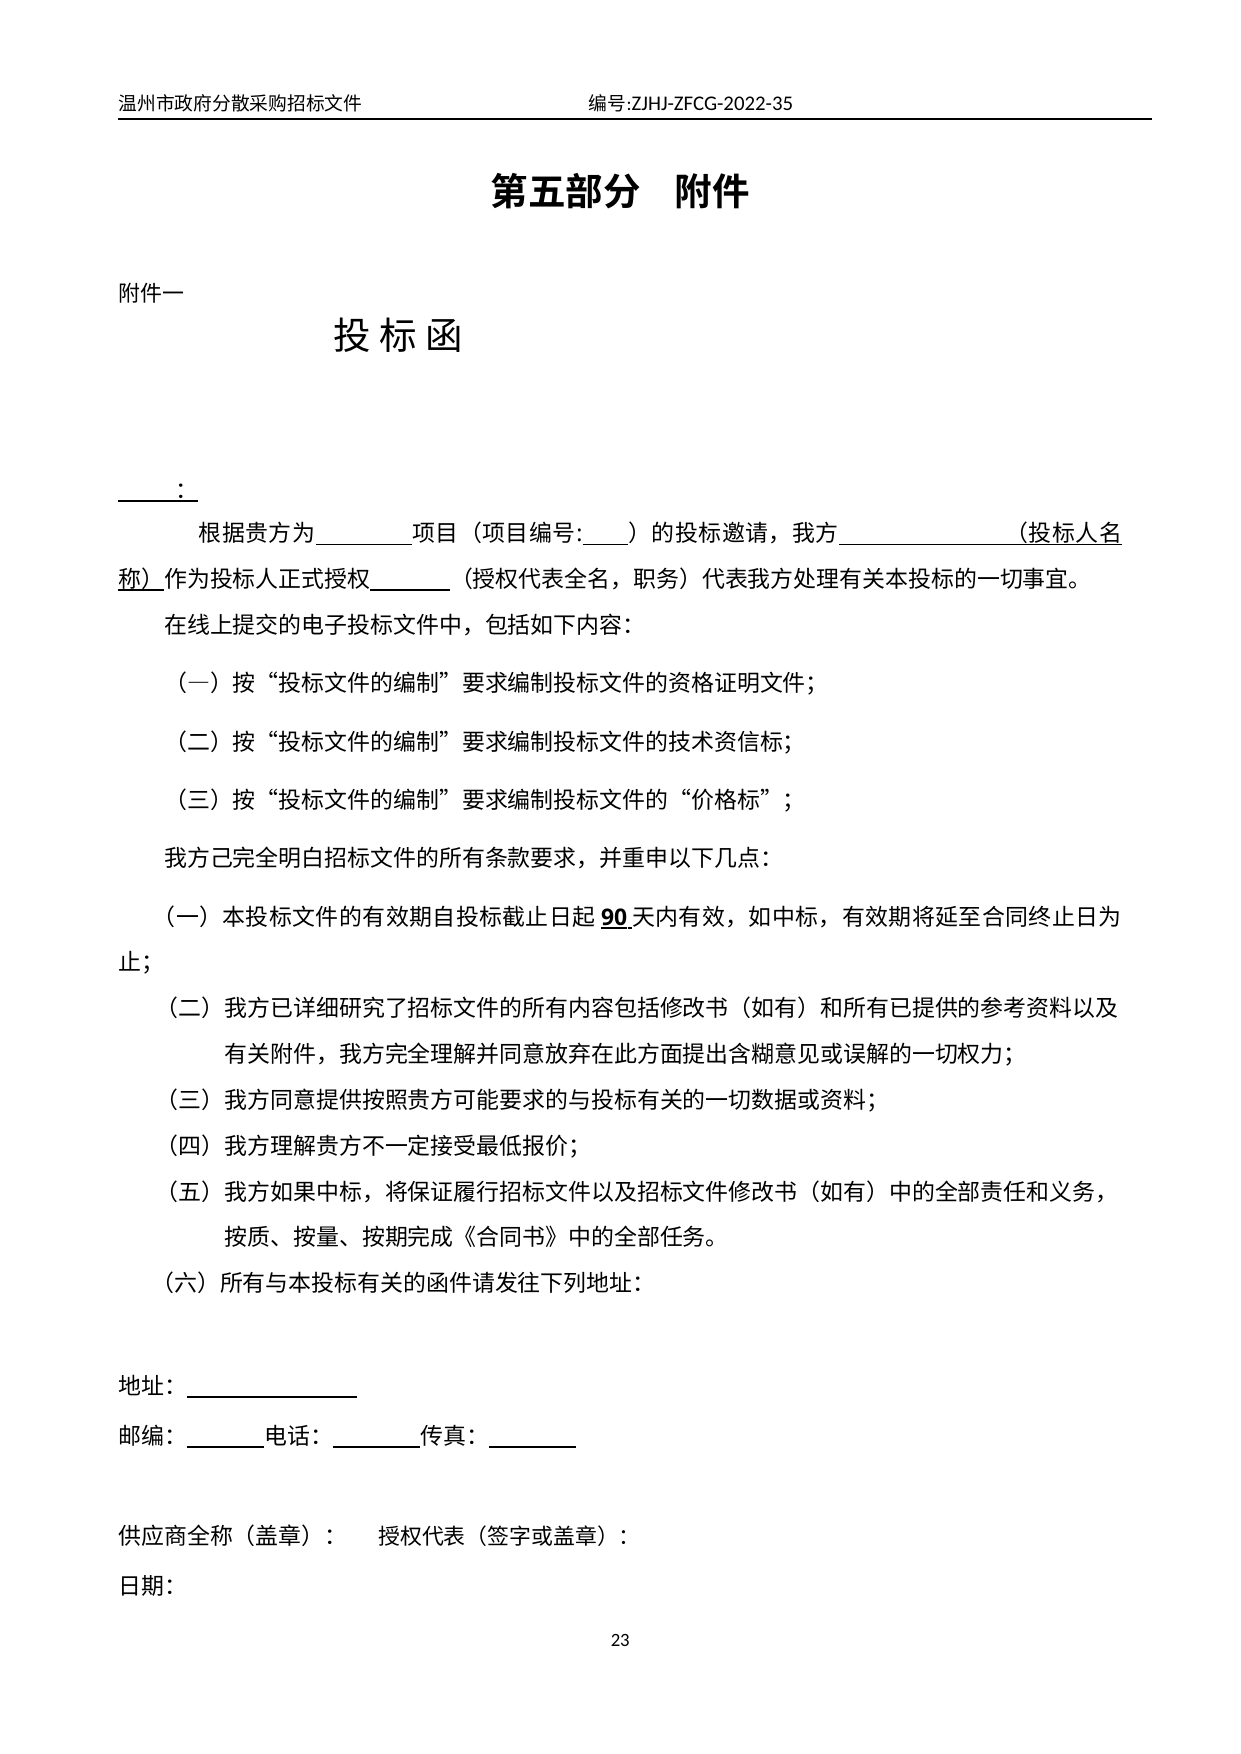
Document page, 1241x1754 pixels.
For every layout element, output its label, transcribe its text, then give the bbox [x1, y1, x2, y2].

text 投 标 函 [118, 311, 1122, 359]
text 邮编： 电话： 传真： [118, 1401, 1122, 1451]
text （三）按“投标文件的编制”要求编制投标文件的“价格标”； [118, 772, 1122, 817]
text 根据贵方为 项目（项目编号: ）的投标邀请，我方 （投标人名称）作为投标人正式授权 （授权代表全名，职务）代表我方处理有关本投标的一切事宜。 [118, 505, 1122, 597]
text 第五部分 附件 [118, 167, 1122, 215]
text 在线上提交的电子投标文件中，包括如下内容： [118, 597, 1122, 642]
text （二）我方已详细研究了招标文件的所有内容包括修改书（如有）和所有已提供的参考资料以及有关附件，我方完全理解并同意放弃在此方面提出含糊意见或误解的一切权力； [156, 980, 1122, 1072]
text （二）按“投标文件的编制”要求编制投标文件的技术资信标； [118, 713, 1122, 759]
text ： [118, 455, 1122, 505]
text （三）我方同意提供按照贵方可能要求的与投标有关的一切数据或资料； [156, 1072, 1122, 1117]
text （四）我方理解贵方不一定接受最低报价； [156, 1117, 1122, 1163]
text 附件一 [118, 263, 1122, 311]
text （—）按“投标文件的编制”要求编制投标文件的资格证明文件； [118, 655, 1122, 701]
text （五）我方如果中标，将保证履行招标文件以及招标文件修改书（如有）中的全部责任和义务，按质、按量、按期完成《合同书》中的全部任务。 [156, 1163, 1122, 1255]
text （一）本投标文件的有效期自投标截止日起90天内有效，如中标，有效期将延至合同终止日为止； [118, 888, 1122, 980]
text （六）所有与本投标有关的函件请发往下列地址： [151, 1255, 1122, 1301]
text 地址： [118, 1351, 1122, 1401]
text 供应商全称（盖章）： 授权代表（签字或盖章）： [118, 1501, 1122, 1551]
text 日期： [118, 1551, 1122, 1601]
text 我方己完全明白招标文件的所有条款要求，并重申以下几点： [118, 830, 1122, 876]
